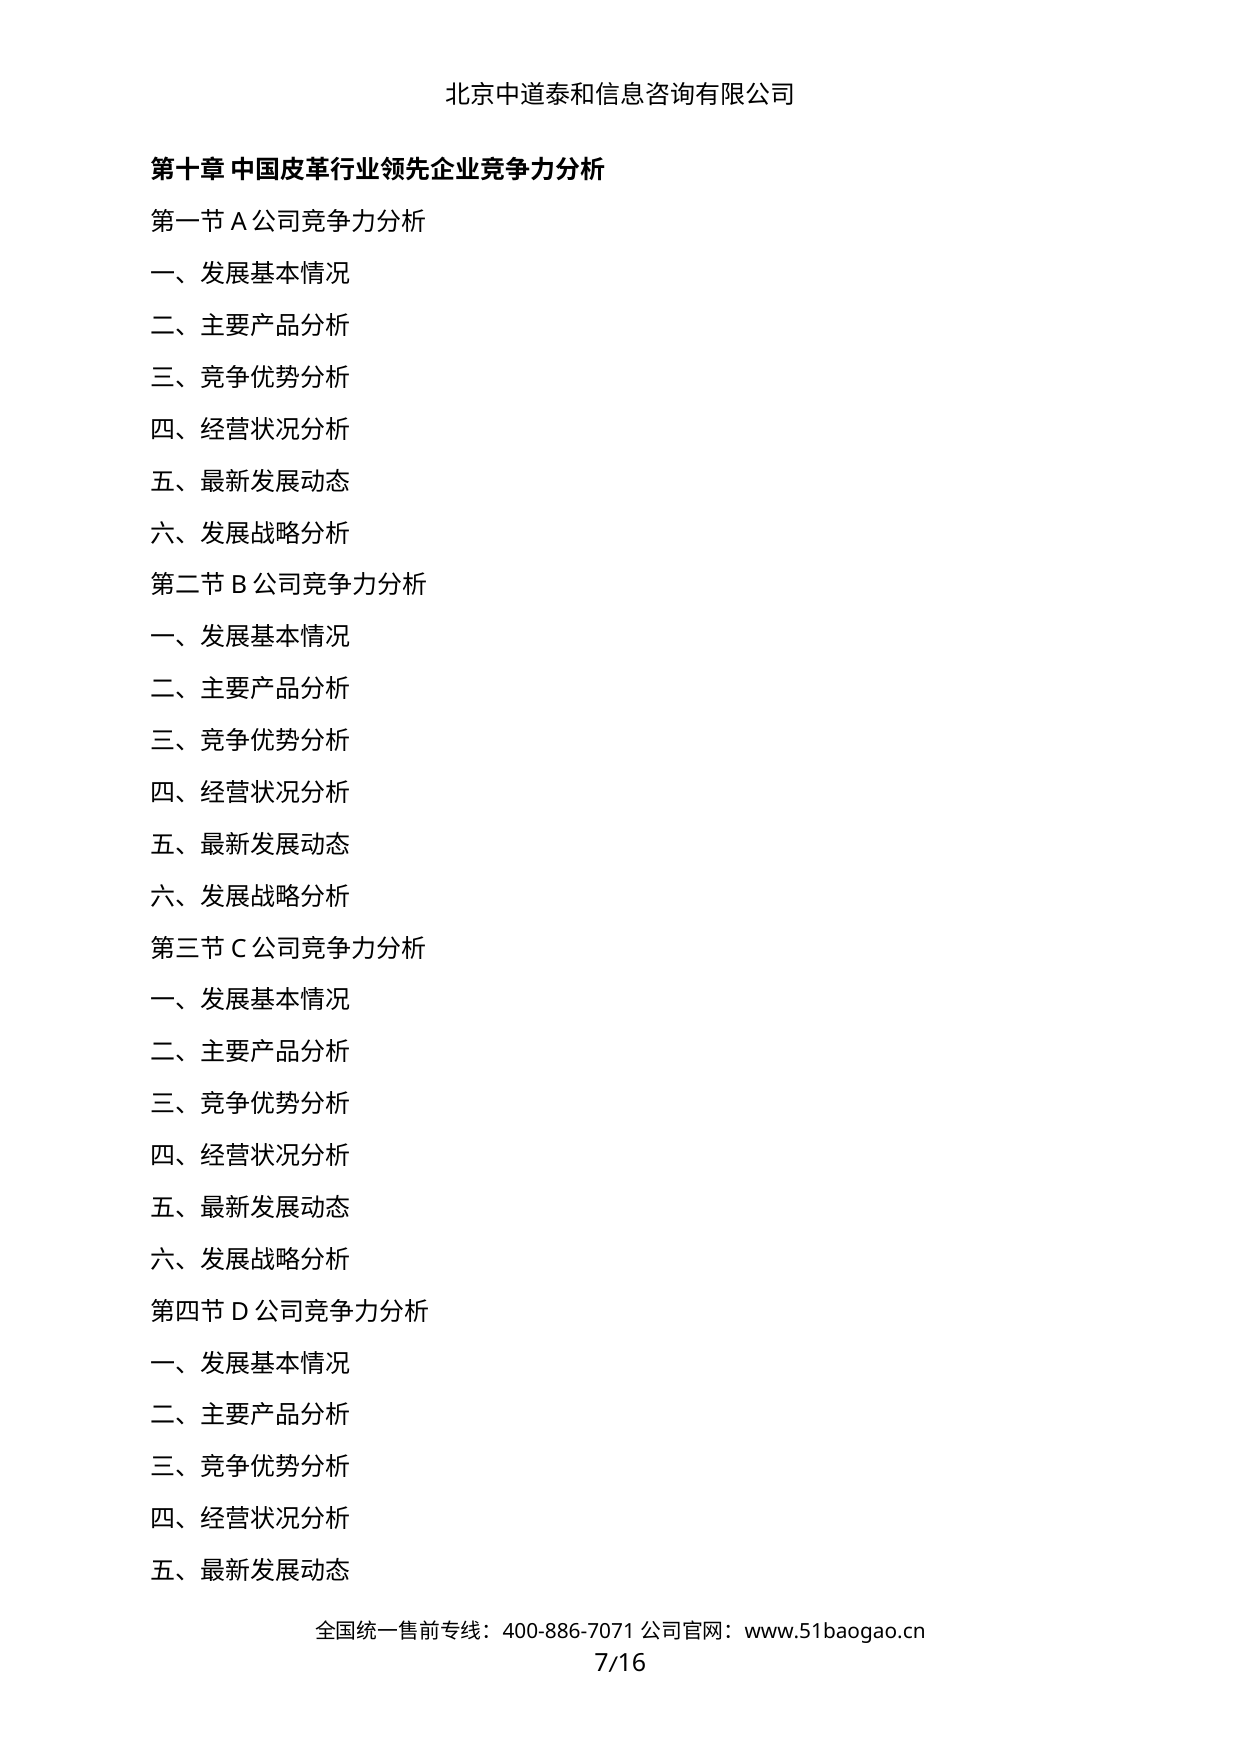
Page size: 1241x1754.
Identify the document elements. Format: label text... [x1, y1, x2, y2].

text 二、主要产品分析 [150, 306, 1090, 342]
text 二、主要产品分析 [150, 1032, 1090, 1068]
text 五、最新发展动态 [150, 1551, 1090, 1587]
text 五、最新发展动态 [150, 461, 1090, 497]
text 三、竞争优势分析 [150, 721, 1090, 757]
text 六、发展战略分析 [150, 513, 1090, 549]
text 三、竞争优势分析 [150, 1084, 1090, 1120]
text 六、发展战略分析 [150, 876, 1090, 912]
text 二、主要产品分析 [150, 669, 1090, 705]
text 四、经营状况分析 [150, 1499, 1090, 1535]
text 五、最新发展动态 [150, 824, 1090, 861]
text 第二节 B公司竞争力分析 [150, 565, 1090, 601]
text 三、竞争优势分析 [150, 357, 1090, 394]
text 一、发展基本情况 [150, 980, 1090, 1016]
text 六、发展战略分析 [150, 1239, 1090, 1276]
text 第四节 D公司竞争力分析 [150, 1291, 1090, 1327]
text 四、经营状况分析 [150, 772, 1090, 809]
text 一、发展基本情况 [150, 617, 1090, 653]
text 一、发展基本情况 [150, 1343, 1090, 1379]
text 四、经营状况分析 [150, 409, 1090, 446]
text 一、发展基本情况 [150, 254, 1090, 290]
text 第十章 中国皮革行业领先企业竞争力分析 [150, 150, 1090, 186]
text 二、主要产品分析 [150, 1395, 1090, 1431]
text 三、竞争优势分析 [150, 1447, 1090, 1483]
text 五、最新发展动态 [150, 1187, 1090, 1224]
text 四、经营状况分析 [150, 1136, 1090, 1172]
text 第一节 A公司竞争力分析 [150, 202, 1090, 238]
text 第三节 C公司竞争力分析 [150, 928, 1090, 964]
